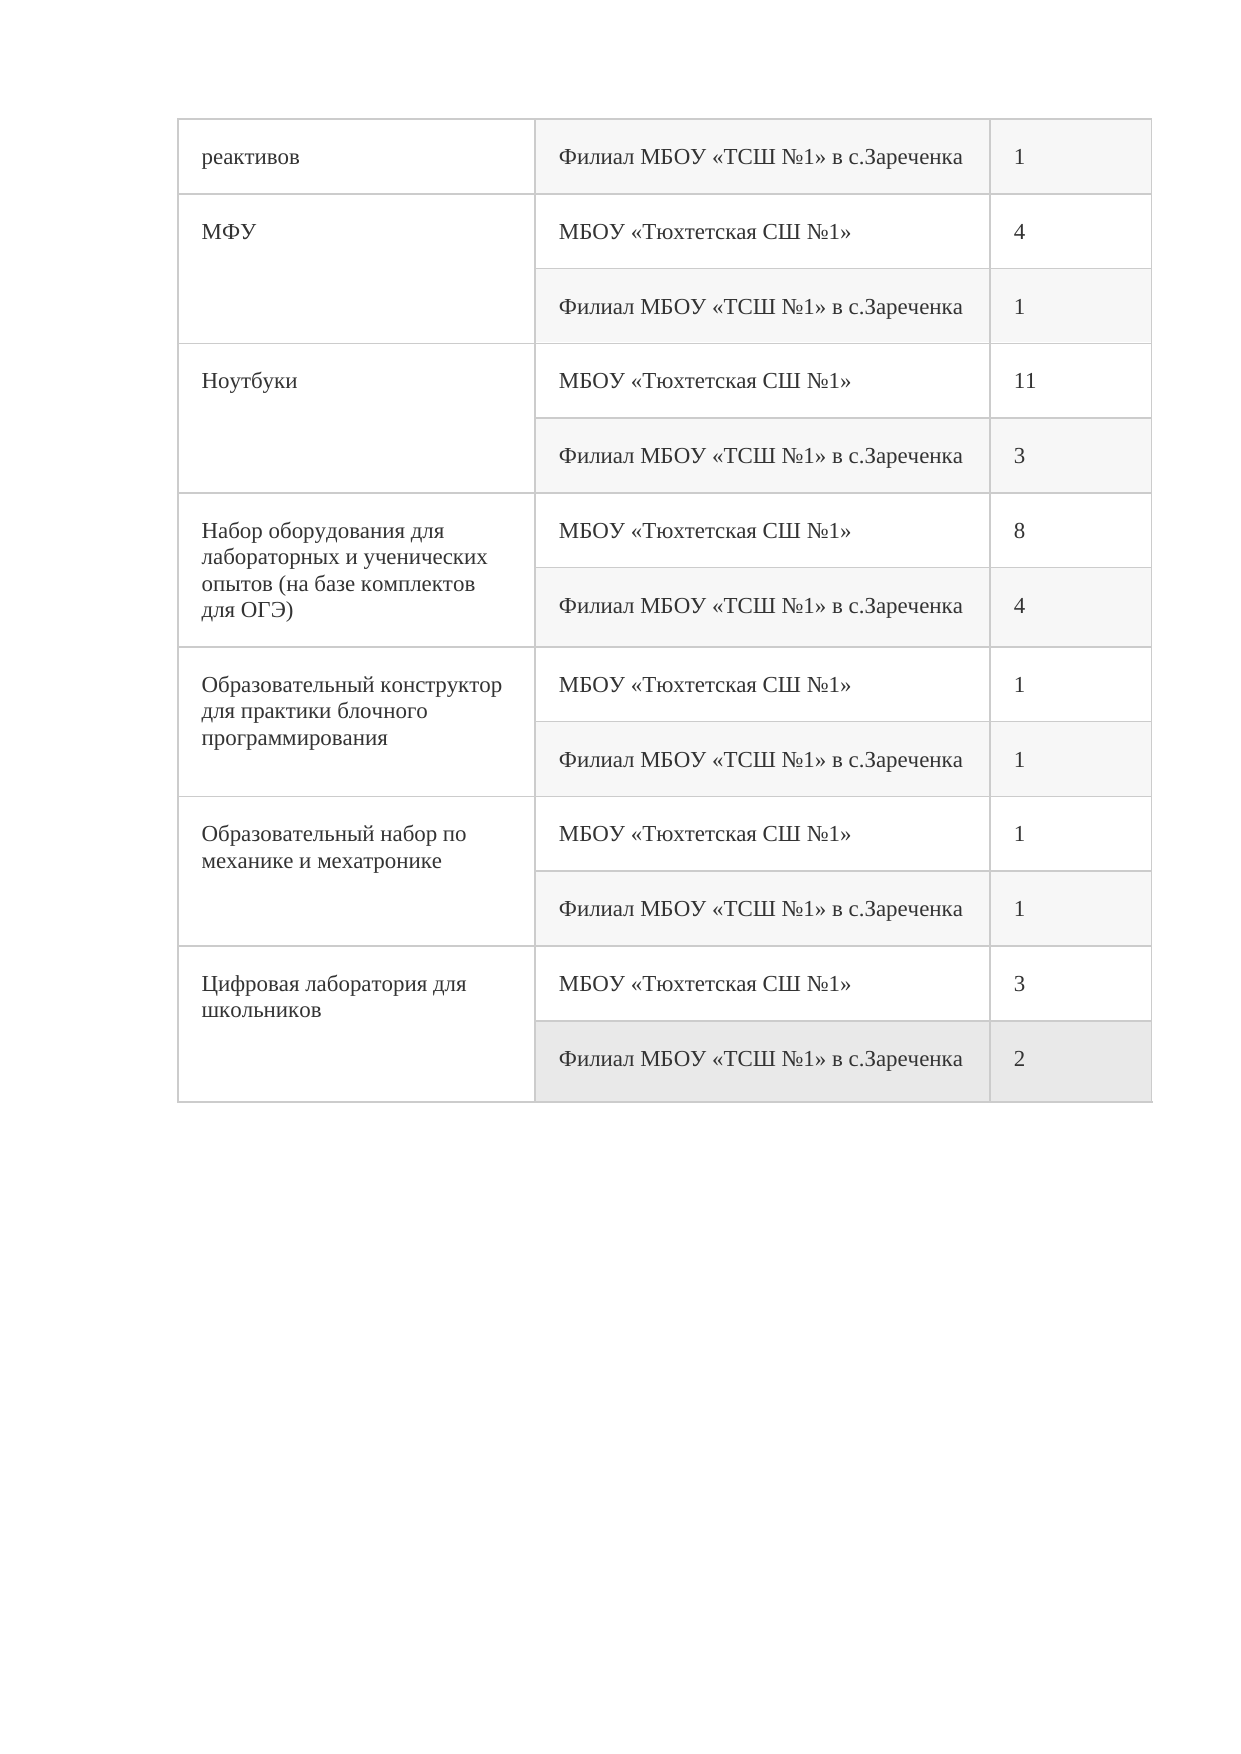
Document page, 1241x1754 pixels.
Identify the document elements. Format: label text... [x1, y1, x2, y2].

table_cell МФУ [179, 195, 534, 342]
table_cell 2 [991, 1022, 1151, 1101]
table_cell 4 [991, 568, 1151, 646]
table_cell Ноутбуки [179, 344, 534, 492]
table_cell МБОУ «Тюхтетская СШ №1» [536, 947, 989, 1020]
table_cell МБОУ «Тюхтетская СШ №1» [536, 195, 989, 268]
table_cell Филиал МБОУ «ТСШ №1» в с.Зареченка [536, 120, 989, 193]
table_cell Филиал МБОУ «ТСШ №1» в с.Зареченка [536, 419, 989, 492]
table_cell 1 [991, 722, 1151, 796]
table_cell Образовательный конструктор для практики блочного программирования [179, 648, 534, 796]
table_cell 3 [991, 419, 1151, 492]
table_cell МБОУ «Тюхтетская СШ №1» [536, 797, 989, 870]
table_cell Филиал МБОУ «ТСШ №1» в с.Зареченка [536, 269, 989, 342]
table_cell 1 [991, 648, 1151, 721]
table_cell 1 [991, 120, 1151, 193]
table_cell Филиал МБОУ «ТСШ №1» в с.Зареченка [536, 722, 989, 796]
table_cell МБОУ «Тюхтетская СШ №1» [536, 648, 989, 721]
table_cell Филиал МБОУ «ТСШ №1» в с.Зареченка [536, 568, 989, 646]
table_cell Образовательный набор по механике и мехатронике [179, 797, 534, 945]
table_cell 11 [991, 344, 1151, 417]
table_cell 1 [991, 797, 1151, 870]
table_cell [179, 120, 534, 193]
table_cell 3 [991, 947, 1151, 1020]
table_cell Филиал МБОУ «ТСШ №1» в с.Зареченка [536, 1022, 989, 1101]
table_cell МБОУ «Тюхтетская СШ №1» [536, 494, 989, 567]
table_cell Набор оборудования для лабораторных и ученических опытов (на базе комплектов для ОГЭ) [179, 494, 534, 646]
table_cell МБОУ «Тюхтетская СШ №1» [536, 344, 989, 417]
table_cell 1 [991, 269, 1151, 342]
table_cell 8 [991, 494, 1151, 567]
table_cell 4 [991, 195, 1151, 268]
table_cell Цифровая лаборатория для школьников [179, 947, 534, 1101]
table_cell Филиал МБОУ «ТСШ №1» в с.Зареченка [536, 872, 989, 945]
table_cell 1 [991, 872, 1151, 945]
